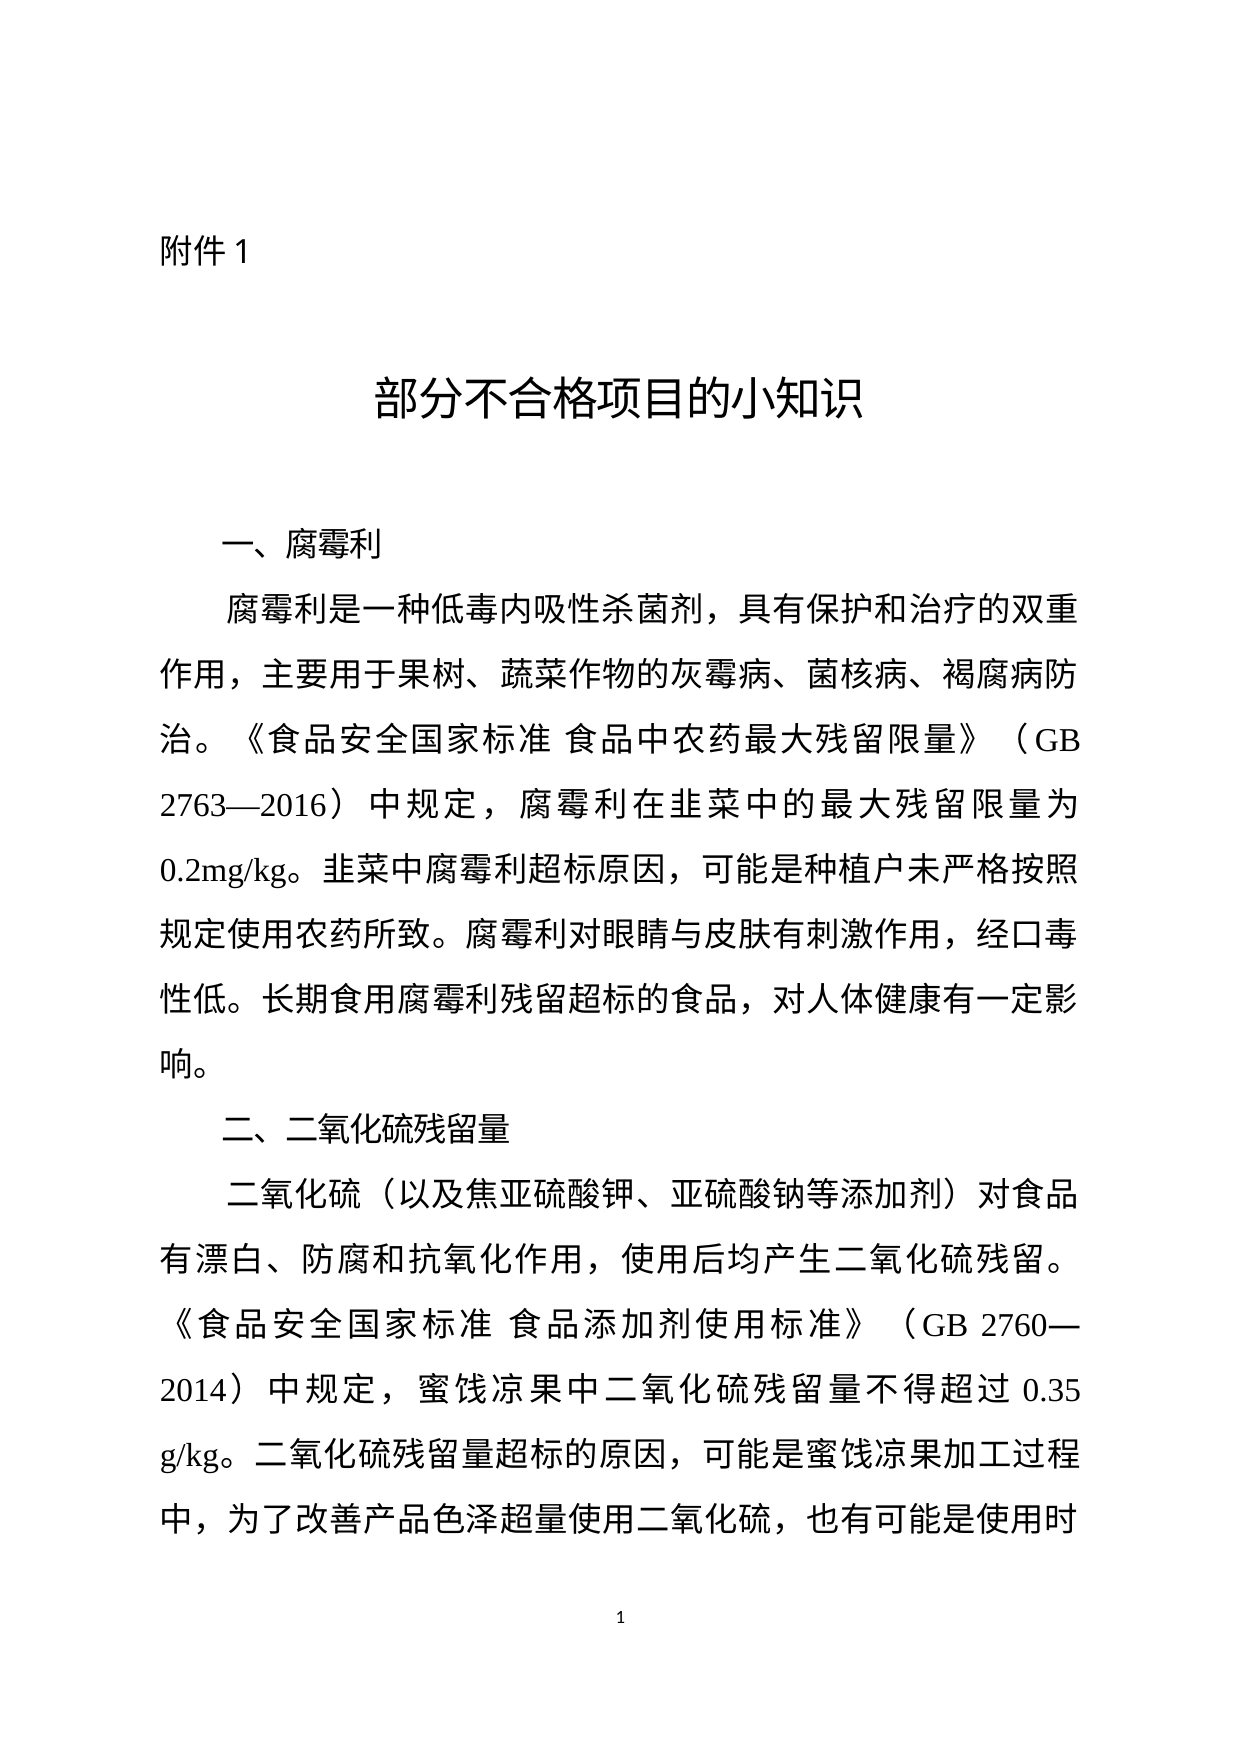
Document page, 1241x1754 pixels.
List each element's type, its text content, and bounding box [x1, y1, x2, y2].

text 腐霉利是一种低毒内吸性杀菌剂，具有保护和治疗的双重作用，主要用于果树、蔬菜作物的灰霉病、菌核病、褐腐病防治。《食品安全国家标准 食品中农药最大残留限量》（GB 2763—2016）中规定，腐霉利在韭菜中的最大残留限量为0.2mg/kg。韭菜中腐霉利超标原因，可能是种植户未严格按照规定使用农药所致。腐霉利对眼睛与皮肤有刺激作用，经口毒性低。长期食用腐霉利残留超标的食品，对人体健康有一定影响。 [159, 574, 1081, 1094]
text 附件1 [159, 217, 1081, 282]
text 一、腐霉利 [159, 509, 1081, 574]
text 二、二氧化硫残留量 [159, 1094, 1081, 1159]
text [159, 1159, 1081, 1549]
text 部分不合格项目的小知识 [159, 347, 1081, 444]
